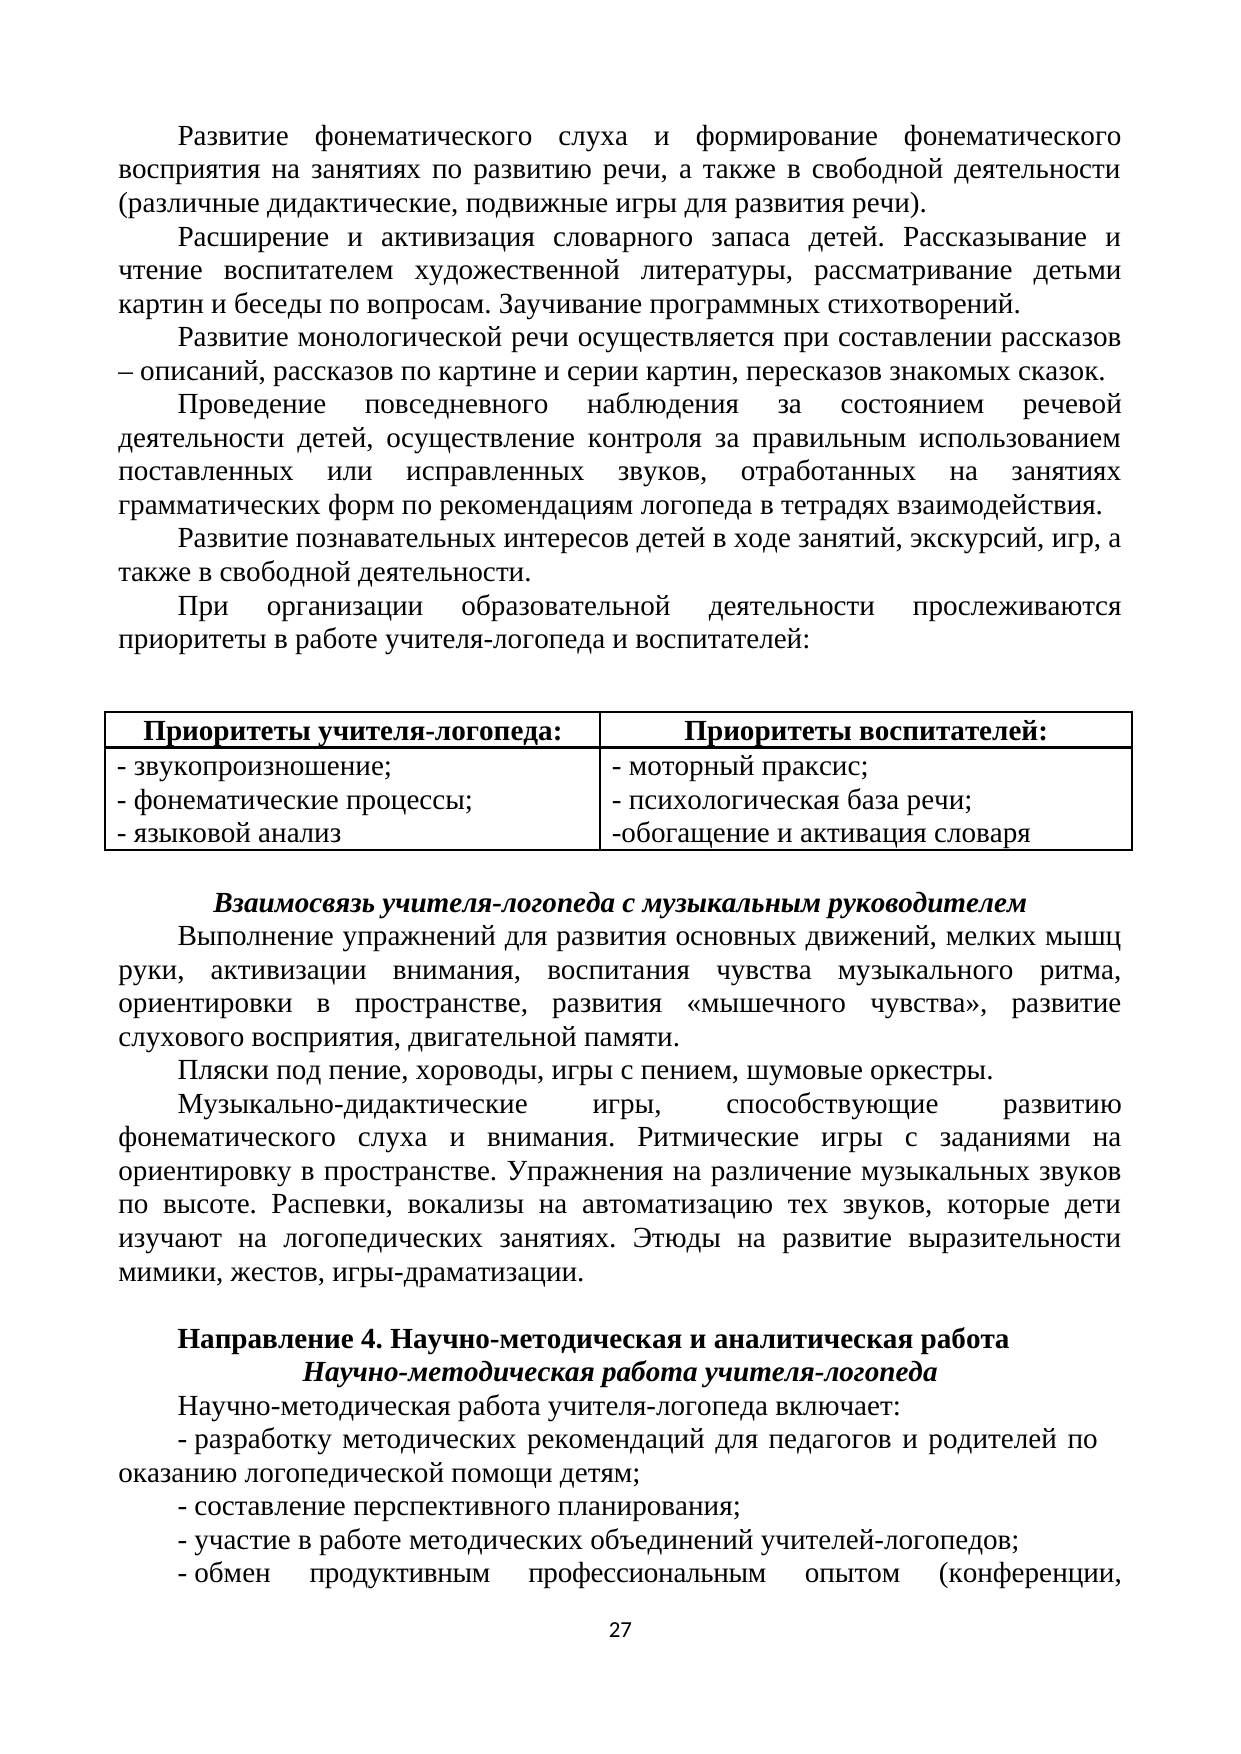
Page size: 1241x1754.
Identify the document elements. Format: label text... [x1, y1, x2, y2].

text Выполнение упражнений для развития основных движений, мелких мышц руки, активизации внимания, воспитания чувства музыкального ритма, ориентировки в пространстве, развития «мышечного чувства», развитие слухового восприятия, двигательной памяти. [118, 918, 1122, 1052]
table_cell - моторный праксис; - психологическая база речи; -обогащение и активация словаря [601, 749, 1131, 849]
text Взаимосвязь учителя-логопеда с музыкальным руководителем [118, 885, 1122, 918]
table_header Приоритеты воспитателей: [601, 713, 1131, 746]
text Научно-методическая работа учителя-логопеда включает: [118, 1388, 1122, 1421]
text Музыкально-дидактические игры, способствующие развитию фонематического слуха и внимания. Ритмические игры с заданиями на ориентировку в пространстве. Упражнения на различение музыкальных звуков по высоте. Распевки, вокализы на автоматизацию тех звуков, которые дети изучают на логопедических занятиях. Этюды на развитие выразительности мимики, жестов, игры-драматизации. [118, 1086, 1122, 1287]
list - разработку методических рекомендаций для педагогов и родителей по оказанию логопедической помощи детям; [118, 1421, 1098, 1488]
text Развитие монологической речи осуществляется при составлении рассказов – описаний, рассказов по картине и серии картин, пересказов знакомых сказок. [118, 319, 1122, 386]
text Развитие познавательных интересов детей в ходе занятий, экскурсий, игр, а также в свободной деятельности. [118, 521, 1122, 588]
text Пляски под пение, хороводы, игры с пением, шумовые оркестры. [118, 1052, 1122, 1086]
text Развитие фонематического слуха и формирование фонематического восприятия на занятиях по развитию речи, а также в свободной деятельности (различные дидактические, подвижные игры для развития речи). [118, 118, 1122, 219]
table_header Приоритеты учителя-логопеда: [106, 713, 599, 746]
text Направление 4. Научно-методическая и аналитическая работа [118, 1321, 1122, 1354]
text Научно-методическая работа учителя-логопеда [118, 1354, 1122, 1388]
text Проведение повседневного наблюдения за состоянием речевой деятельности детей, осуществление контроля за правильным использованием поставленных или исправленных звуков, отработанных на занятиях грамматических форм по рекомендациям логопеда в тетрадях взаимодействия. [118, 386, 1122, 521]
list - участие в работе методических объединений учителей-логопедов; [118, 1522, 1122, 1556]
text При организации образовательной деятельности прослеживаются приоритеты в работе учителя-логопеда и воспитателей: [118, 588, 1122, 655]
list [118, 1556, 1122, 1589]
table_cell - звукопроизношение; - фонематические процессы; - языковой анализ [106, 749, 599, 849]
text Расширение и активизация словарного запаса детей. Рассказывание и чтение воспитателем художественной литературы, рассматривание детьми картин и беседы по вопросам. Заучивание программных стихотворений. [118, 219, 1122, 319]
list - составление перспективного планирования; [118, 1488, 1122, 1522]
